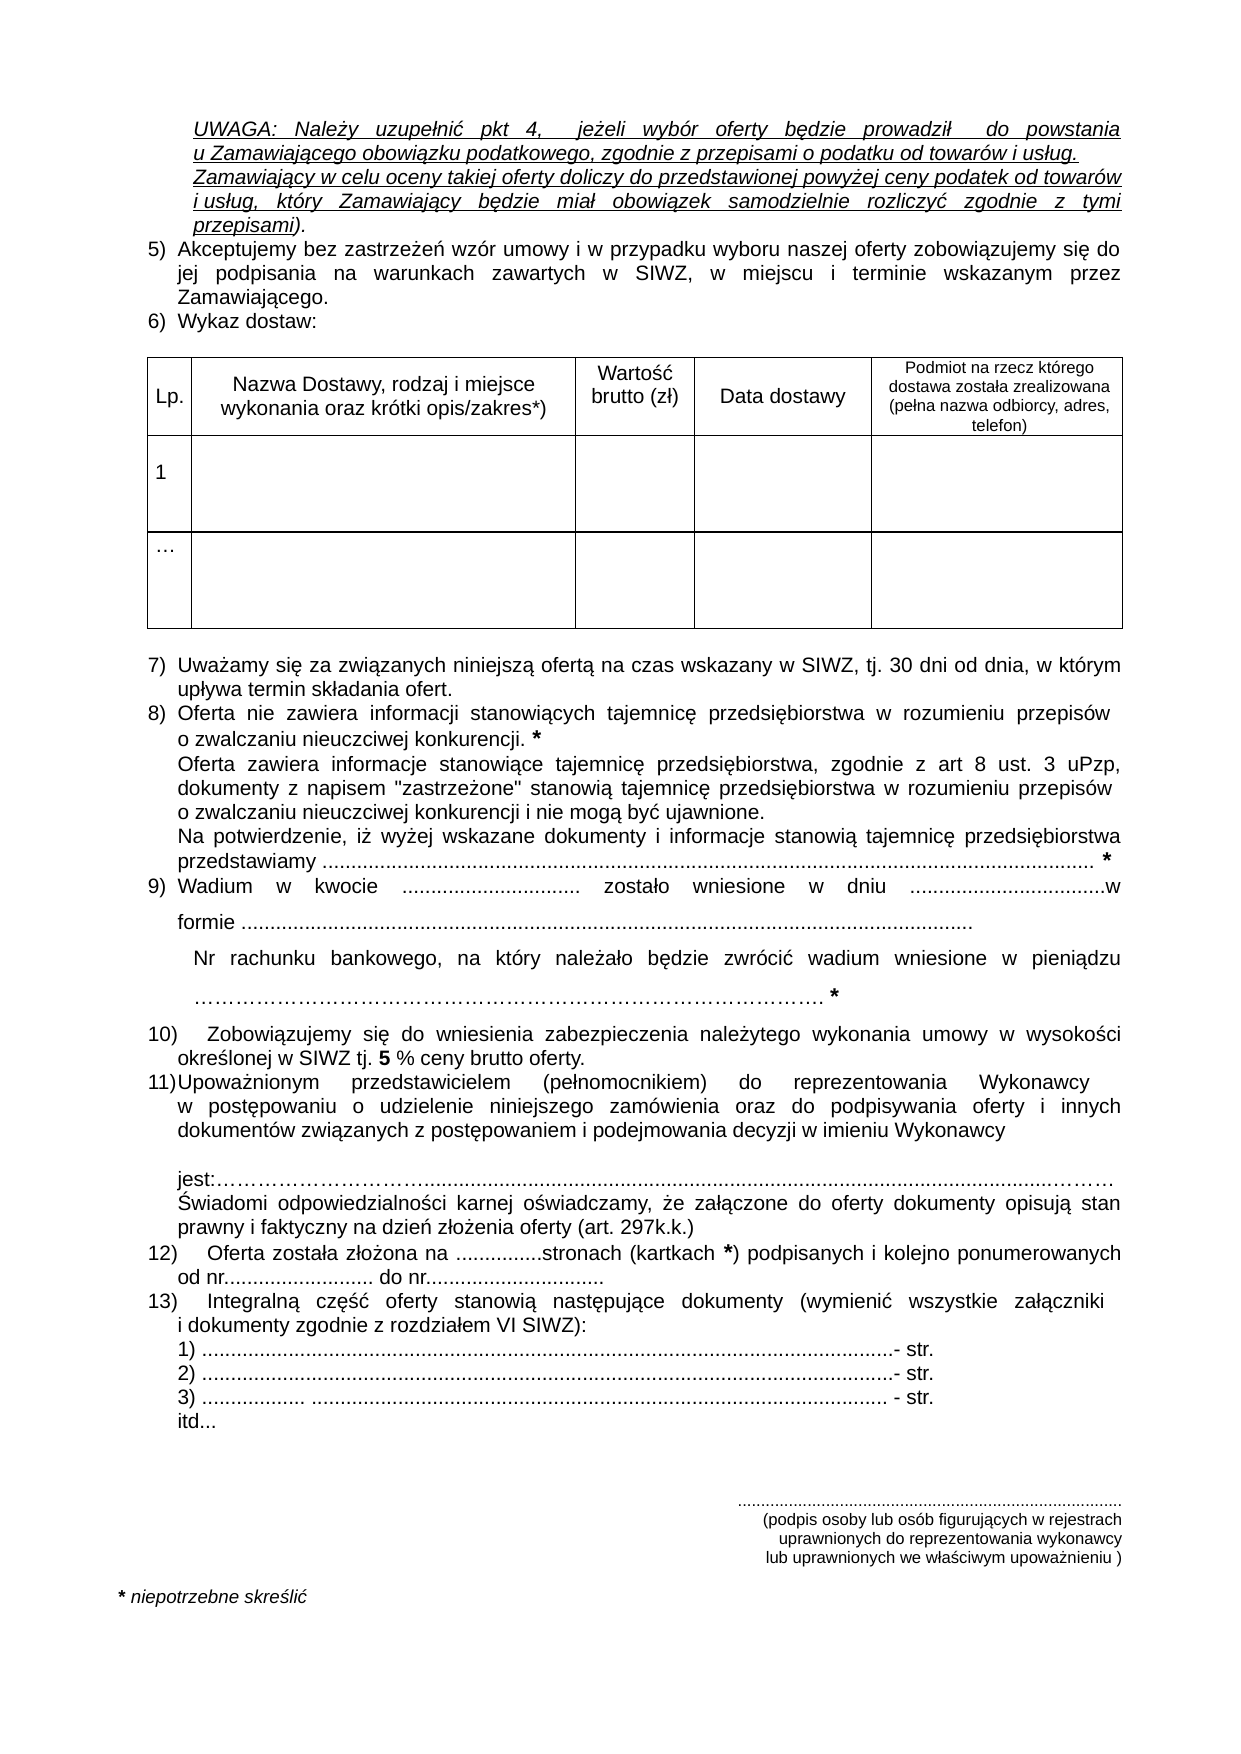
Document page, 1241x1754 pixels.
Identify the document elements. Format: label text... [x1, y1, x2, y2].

table_cell [695, 533, 871, 628]
text uprawnionych do reprezentowania wykonawcy [118, 1529, 1122, 1548]
text (podpis osoby lub osób figurujących w rejestrach [118, 1509, 1122, 1529]
text UWAGA: Należy uzupełnić pkt 4, jeżeli wybór oferty będzie prowadził do powstania u Zamawiającego obowiązku podatkowego, zgodnie z przepisami o podatku od towarów i usług. [193, 117, 1122, 165]
table_cell [872, 436, 1122, 531]
table_cell [192, 533, 575, 628]
text Zamawiający w celu oceny takiej oferty doliczy do przedstawionej powyżej ceny podatek od towarów i usług, który Zamawiający będzie miał obowiązek samodzielnie rozliczyć zgodnie z tymi przepisami). [193, 165, 1122, 186]
text Zamawiający w celu oceny takiej oferty doliczy do przedstawionej powyżej ceny podatek od towarów i usług, który Zamawiający będzie miał obowiązek samodzielnie rozliczyć zgodnie z tymi przepisami). [193, 211, 1122, 237]
list Integralną część oferty stanowią następujące dokumenty (wymienić wszystkie załączniki i dokumenty zgodnie z rozdziałem VI SIWZ): [148, 1289, 1122, 1337]
list Upoważnionym przedstawicielem (pełnomocnikiem) do reprezentowania Wykonawcy w postępowaniu o udzielenie niniejszego zamówienia oraz do podpisywania oferty i innych dokumentów związanych z postępowaniem i podejmowania decyzji w imieniu Wykonawcy [148, 1070, 1122, 1142]
table_header Data dostawy [695, 358, 871, 434]
text Nr rachunku bankowego, na który należało będzie zwrócić wadium wniesione w pieniądzu ………………………………………………………………………………. * [193, 946, 1122, 1009]
table_cell [872, 533, 1122, 628]
list Oferta została złożona na ...............stronach (kartkach *) podpisanych i kolejno ponumerowanych od nr.......................... do nr............................... [148, 1239, 1122, 1289]
text Zamawiający w celu oceny takiej oferty doliczy do przedstawionej powyżej ceny podatek od towarów i usług, który Zamawiający będzie miał obowiązek samodzielnie rozliczyć zgodnie z tymi przepisami). [193, 187, 1122, 210]
table_cell [192, 436, 575, 531]
list Zobowiązujemy się do wniesienia zabezpieczenia należytego wykonania umowy w wysokości określonej w SIWZ tj. 5 % ceny brutto oferty. [148, 1022, 1122, 1070]
list Akceptujemy bez zastrzeżeń wzór umowy i w przypadku wyboru naszej oferty zobowiązujemy się do jej podpisania na warunkach zawartych w SIWZ, w miejscu i terminie wskazanym przez Zamawiającego. [148, 237, 1122, 309]
table_cell [576, 533, 694, 628]
text 2) ........................................................................................................................- str. [177, 1361, 1122, 1385]
text 3) .................. .................................................................................................... - str. [177, 1385, 1122, 1409]
table_header Nazwa Dostawy, rodzaj i miejsce wykonania oraz krótki opis/zakres*) [192, 358, 575, 434]
table_header Wartość brutto (zł) [576, 358, 694, 434]
text itd... [177, 1409, 1122, 1433]
list Wykaz dostaw: [148, 309, 1122, 333]
text lub uprawnionych we właściwym upoważnieniu ) [118, 1548, 1122, 1567]
table_cell 1 [148, 436, 191, 531]
table_cell … [148, 533, 191, 628]
text ................................................................................... [118, 1490, 1122, 1509]
text Oferta zawiera informacje stanowiące tajemnicę przedsiębiorstwa, zgodnie z art 8 ust. 3 uPzp, dokumenty z napisem "zastrzeżone" stanowią tajemnicę przedsiębiorstwa w rozumieniu przepisów o zwalczaniu nieuczciwej konkurencji i nie mogą być ujawnione. [177, 752, 1122, 823]
table_cell [695, 436, 871, 531]
list Oferta nie zawiera informacji stanowiących tajemnicę przedsiębiorstwa w rozumieniu przepisów o zwalczaniu nieuczciwej konkurencji. * [148, 701, 1122, 752]
text * niepotrzebne skreślić [118, 1586, 1122, 1608]
table_cell [576, 436, 694, 531]
list Uważamy się za związanych niniejszą ofertą na czas wskazany w SIWZ, tj. 30 dni od dnia, w którym upływa termin składania ofert. [148, 653, 1122, 701]
list Wadium w kwocie ............................... zostało wniesione w dniu ..................................w formie ............................................................................................................................... [148, 874, 1122, 934]
table_header Lp. [148, 358, 191, 434]
text jest:………………………….............................................................................................................……… Świadomi odpowiedzialności karnej oświadczamy, że załączone do oferty dokumenty opisują stan prawny i faktyczny na dzień złożenia oferty (art. 297k.k.) [177, 1167, 1122, 1239]
table_header Podmiot na rzecz którego dostawa została zrealizowana (pełna nazwa odbiorcy, adres, telefon) [872, 358, 1122, 434]
text 1) ........................................................................................................................- str. [177, 1337, 1122, 1361]
text Na potwierdzenie, iż wyżej wskazane dokumenty i informacje stanowią tajemnicę przedsiębiorstwa przedstawiamy ...................................................................................................................................... * [177, 823, 1122, 874]
